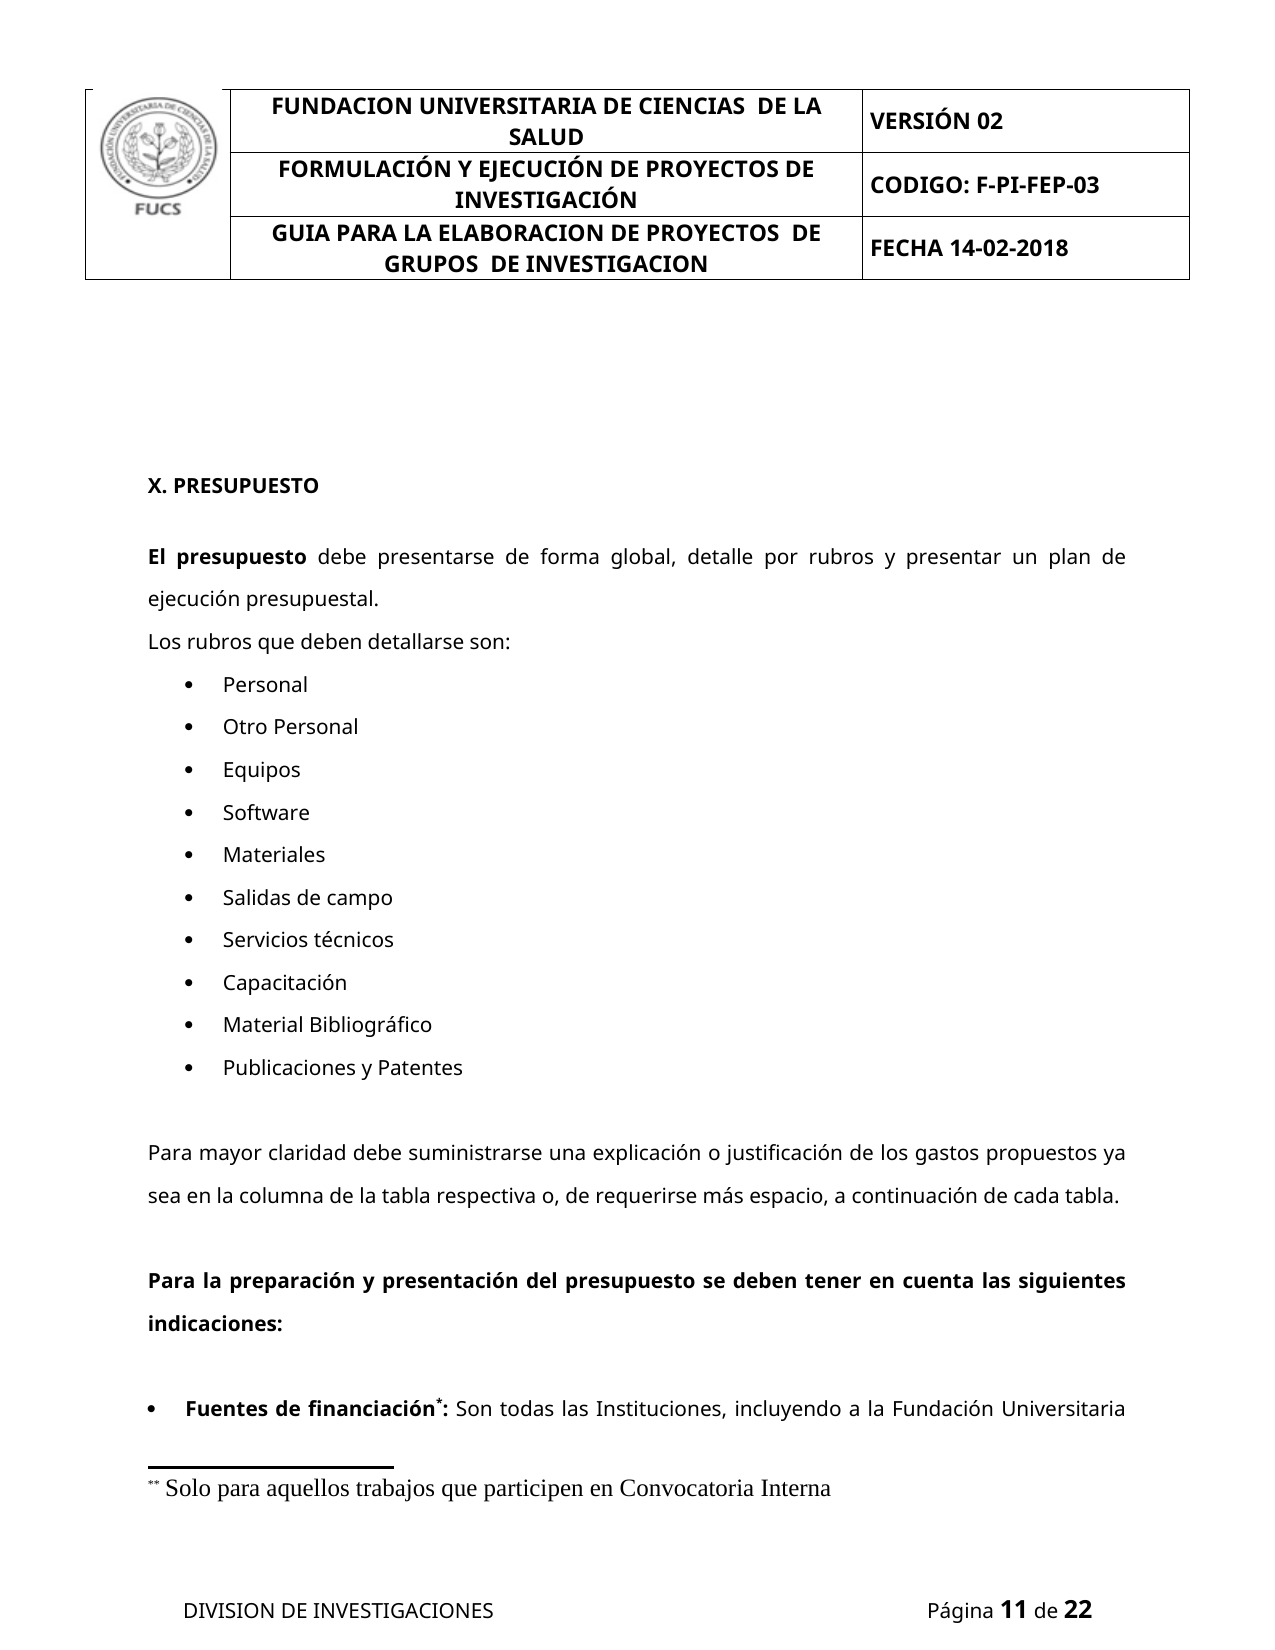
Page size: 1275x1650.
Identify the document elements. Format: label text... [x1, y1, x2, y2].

list Materiales [185, 840, 1127, 869]
list Capacitación [185, 968, 1127, 996]
list Servicios técnicos [185, 925, 1127, 954]
subtitle PRESUPUESTO [148, 471, 1127, 499]
list Equipos [185, 755, 1127, 783]
list Otro Personal [185, 712, 1127, 741]
text Los rubros que deben detallarse son: [148, 627, 1127, 656]
list Salidas de campo [185, 883, 1127, 911]
text Para mayor claridad debe suministrarse una explicación o justificación de los gastos propuestos ya sea en la columna de la tabla respectiva o, de requerirse más espacio, a continuación de cada tabla. [148, 1138, 1127, 1209]
picture [93, 89, 223, 219]
list Material Bibliográfico [185, 1011, 1127, 1039]
list Personal [185, 670, 1127, 698]
text Para la preparación y presentación del presupuesto se deben tener en cuenta las siguientes indicaciones: [148, 1266, 1127, 1337]
text El presupuesto debe presentarse de forma global, detalle por rubros y presentar un plan de ejecución presupuestal. [148, 542, 1127, 613]
list Publicaciones y Patentes [185, 1053, 1127, 1082]
list Software [185, 798, 1127, 826]
